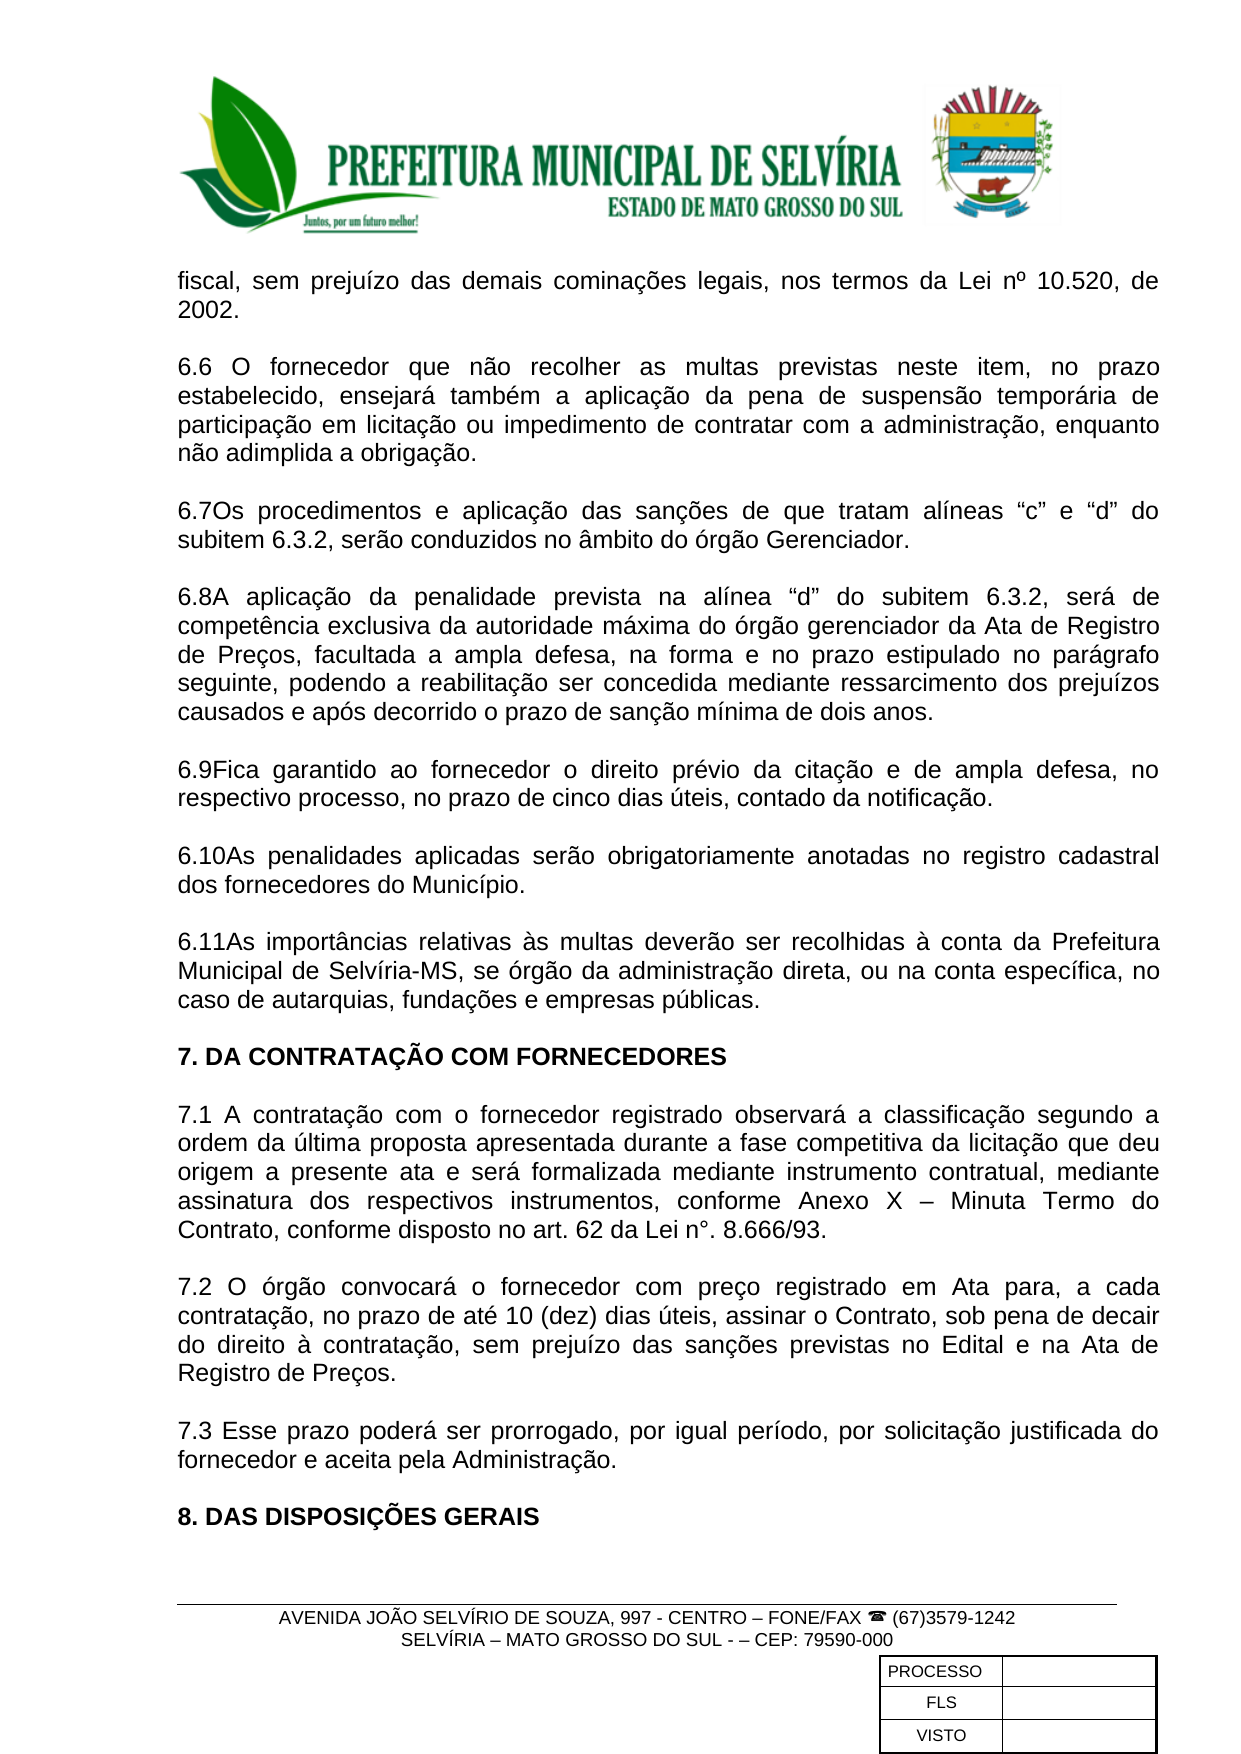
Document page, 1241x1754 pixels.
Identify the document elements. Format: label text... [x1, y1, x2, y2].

text 7.2 O órgão convocará o fornecedor com preço registrado em Ata para, a cada contratação, no prazo de até 10 (dez) dias úteis, assinar o Contrato, sob pena de decair do direito à contratação, sem prejuízo das sanções previstas no Edital e na Ata de Registro de Preços. [177, 1272, 1161, 1387]
text 6.5 Ensejará ainda motivo de aplicação da penalidade de suspensão temporária de participação em licitação ou impedimento de contratar com a administração de até cinco anos e descredenciamento do Cadastro de Central de Fornecedores do Município, o licitante que apresentar documentação falsa, não mantiver a proposta e cometer fraude fiscal, sem prejuízo das demais cominações legais, nos termos da Lei nº 10.520, de 2002. [177, 294, 1161, 323]
text 6.11As importâncias relativas às multas deverão ser recolhidas à conta da Prefeitura Municipal de Selvíria-MS, se órgão da administração direta, ou na conta específica, no caso de autarquias, fundações e empresas públicas. [177, 927, 1161, 1013]
text 7. DA CONTRATAÇÃO COM FORNECEDORES [177, 1042, 1161, 1071]
text 8. DAS DISPOSIÇÕES GERAIS [177, 1502, 1161, 1531]
text 6.10As penalidades aplicadas serão obrigatoriamente anotadas no registro cadastral dos fornecedores do Município. [177, 841, 1161, 898]
text 6.7Os procedimentos e aplicação das sanções de que tratam alíneas “c” e “d” do subitem 6.3.2, serão conduzidos no âmbito do órgão Gerenciador. [177, 496, 1161, 553]
text 7.3 Esse prazo poderá ser prorrogado, por igual período, por solicitação justificada do fornecedor e aceita pela Administração. [177, 1416, 1161, 1473]
text 7.1 A contratação com o fornecedor registrado observará a classificação segundo a ordem da última proposta apresentada durante a fase competitiva da licitação que deu origem a presente ata e será formalizada mediante instrumento contratual, mediante assinatura dos respectivos instrumentos, conforme Anexo X – Minuta Termo do Contrato, conforme disposto no art. 62 da Lei n°. 8.666/93. [177, 1099, 1161, 1243]
picture [177, 75, 1078, 257]
text 6.6 O fornecedor que não recolher as multas previstas neste item, no prazo estabelecido, ensejará também a aplicação da pena de suspensão temporária de participação em licitação ou impedimento de contratar com a administração, enquanto não adimplida a obrigação. [177, 352, 1161, 467]
text 6.8A aplicação da penalidade prevista na alínea “d” do subitem 6.3.2, será de competência exclusiva da autoridade máxima do órgão gerenciador da Ata de Registro de Preços, facultada a ampla defesa, na forma e no prazo estipulado no parágrafo seguinte, podendo a reabilitação ser concedida mediante ressarcimento dos prejuízos causados e após decorrido o prazo de sanção mínima de dois anos. [177, 582, 1161, 726]
text 6.9Fica garantido ao fornecedor o direito prévio da citação e de ampla defesa, no respectivo processo, no prazo de cinco dias úteis, contado da notificação. [177, 754, 1161, 812]
